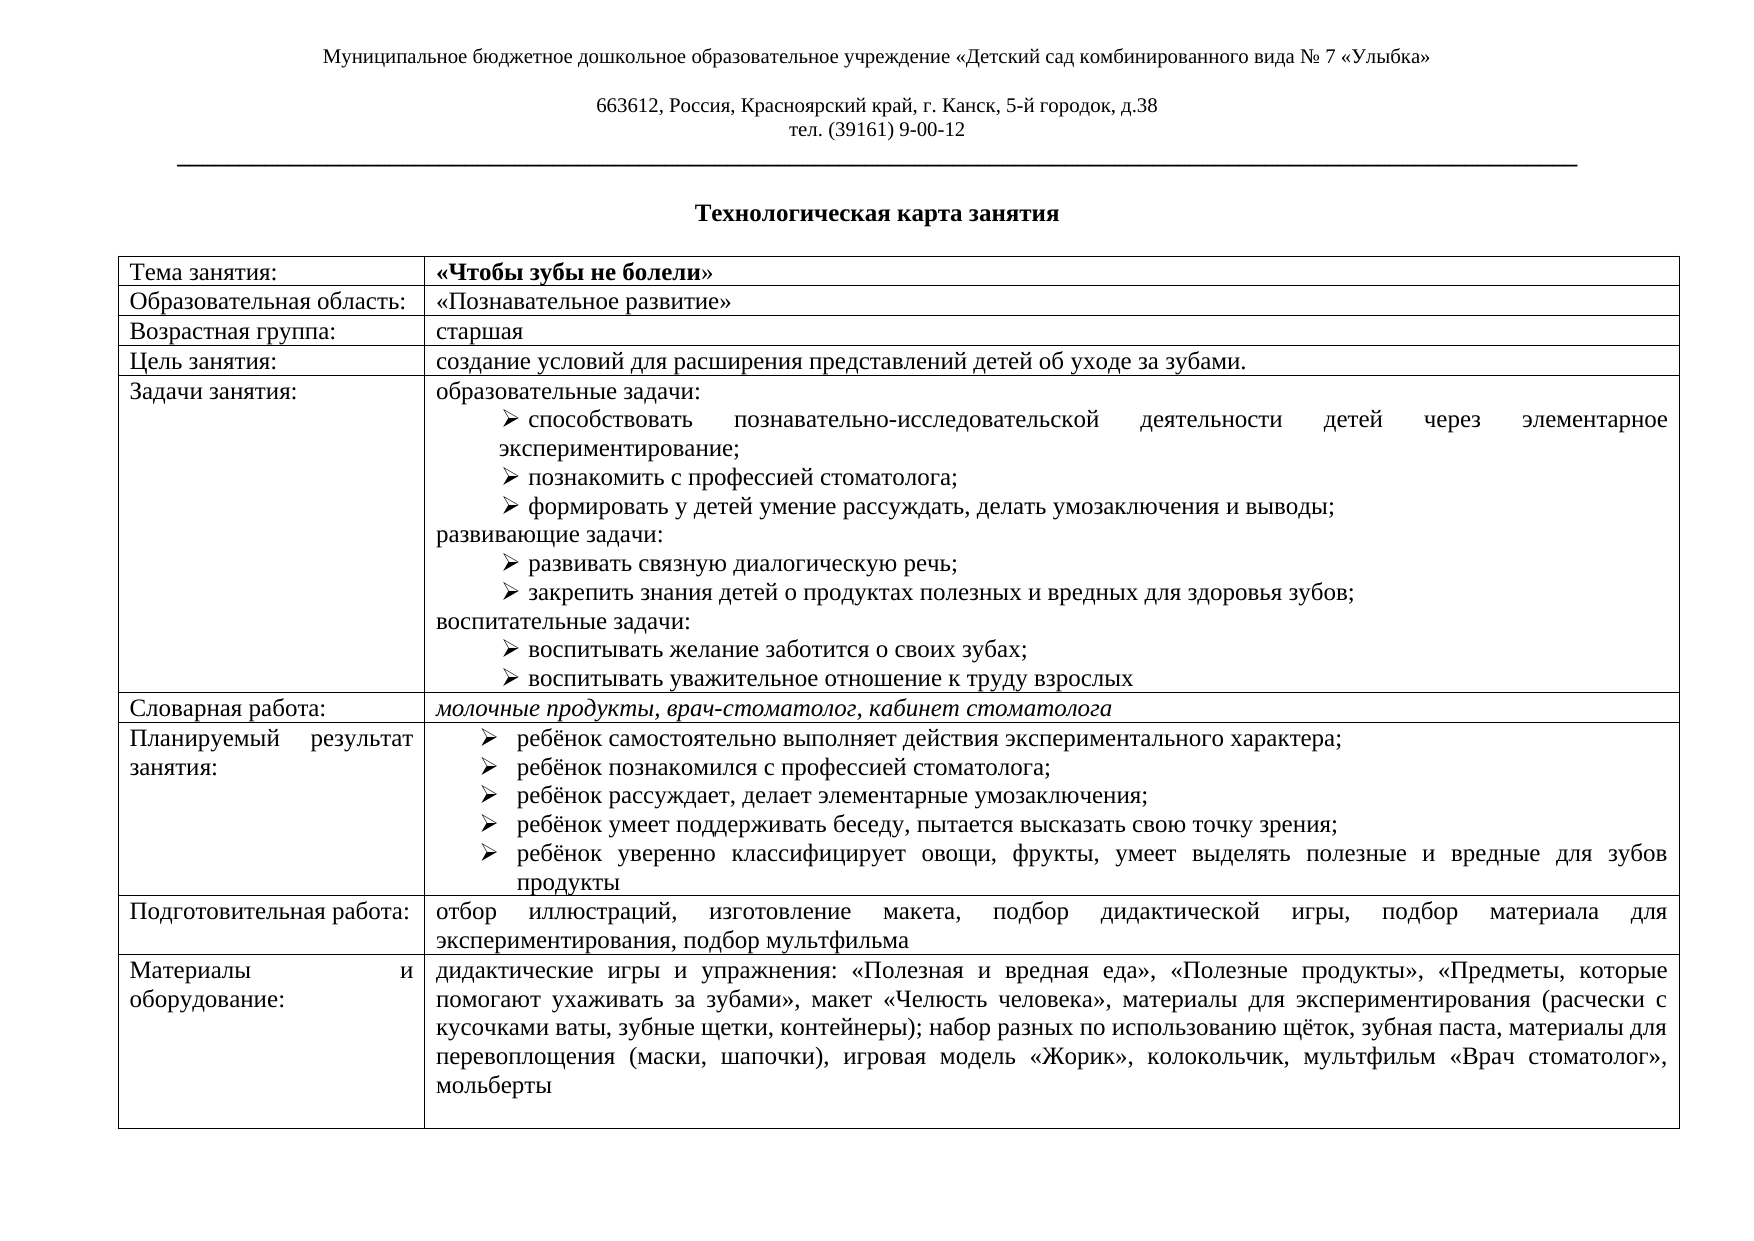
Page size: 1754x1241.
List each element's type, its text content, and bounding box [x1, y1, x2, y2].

table_cell Словарная работа: [119, 693, 424, 722]
text Муниципальное бюджетное дошкольное образовательное учреждение «Детский сад комбинированного вида № 7 «Улыбка» [118, 44, 1636, 68]
table_cell Задачи занятия: [119, 376, 424, 692]
text Технологическая карта занятия [118, 198, 1636, 227]
table_header «Чтобы зубы не болели» [425, 257, 1679, 285]
table_cell ребёнок самостоятельно выполняет действия экспериментального характера; ребёнок познакомился с профессией стоматолога; ребёнок рассуждает, делает элементарные умозаключения; ребёнок умеет поддерживать беседу, пытается высказать свою точку зрения; ребёнок уверенно классифицирует овощи, фрукты, умеет выделять полезные и вредные для зубов продукты [425, 723, 1679, 895]
table_cell создание условий для расширения представлений детей об уходе за зубами. [425, 346, 1679, 375]
table_cell Образовательная область: [119, 286, 424, 315]
table_cell дидактические игры и упражнения: «Полезная и вредная еда», «Полезные продукты», «Предметы, которые помогают ухаживать за зубами», макет «Челюсть человека», материалы для экспериментирования (расчески с кусочками ваты, зубные щетки, контейнеры); набор разных по использованию щёток, зубная паста, материалы для перевоплощения (маски, шапочки), игровая модель «Жорик», колокольчик, мультфильм «Врач стоматолог», мольберты [425, 955, 1679, 1127]
table_header Тема занятия: [119, 257, 424, 285]
table_cell Планируемый результат занятия: [119, 723, 424, 895]
text тел. (39161) 9-00-12 [118, 117, 1636, 141]
text ________________________________________________________________________________________________________________ [118, 141, 1636, 169]
table_cell Материалы и оборудование: [119, 955, 424, 1127]
table_cell отбор иллюстраций, изготовление макета, подбор дидактической игры, подбор материала для экспериментирования, подбор мультфильма [425, 896, 1679, 954]
text 663612, Россия, Красноярский край, г. Канск, 5-й городок, д.38 [118, 92, 1636, 117]
table_cell «Познавательное развитие» [425, 286, 1679, 315]
table_cell Цель занятия: [119, 346, 424, 375]
table_cell молочные продукты, врач-стоматолог, кабинет стоматолога [425, 693, 1679, 722]
table_cell Подготовительная работа: [119, 896, 424, 954]
table_cell старшая [425, 316, 1679, 345]
table_cell Возрастная группа: [119, 316, 424, 345]
table_cell образовательные задачи: способствовать познавательно-исследовательской деятельности детей через элементарное экспериментирование; познакомить с профессией стоматолога; формировать у детей умение рассуждать, делать умозаключения и выводы; развивающие задачи: развивать связную диалогическую речь; закрепить знания детей о продуктах полезных и вредных для здоровья зубов; воспитательные задачи: воспитывать желание заботится о своих зубах; воспитывать уважительное отношение к труду взрослых [425, 376, 1679, 692]
